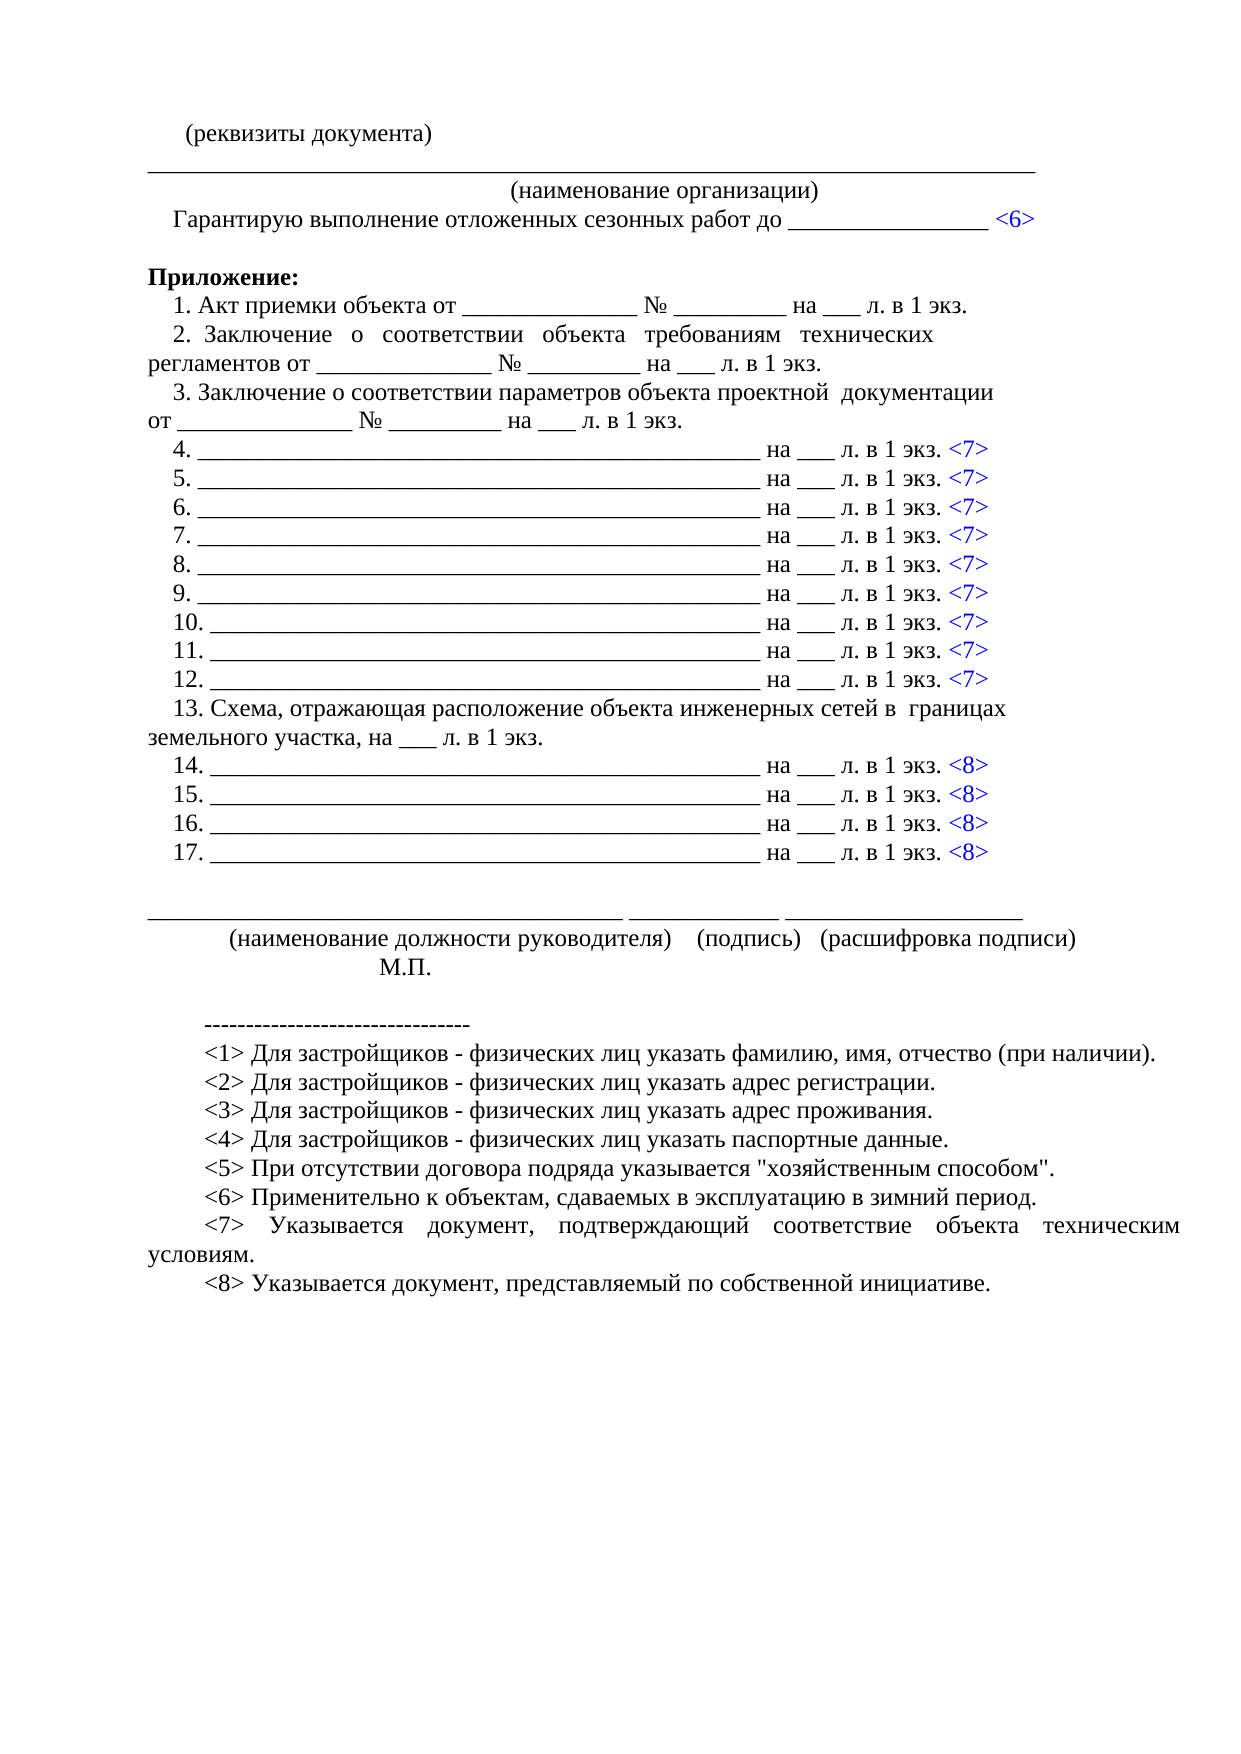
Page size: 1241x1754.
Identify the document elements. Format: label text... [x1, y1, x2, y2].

text <1> Для застройщиков - физических лиц указать фамилию, имя, отчество (при наличии). [148, 1038, 1181, 1067]
text <4> Для застройщиков - физических лиц указать паспортные данные. [148, 1124, 1181, 1153]
text 15. ____________________________________________ на ___ л. в 1 экз. <8> [148, 779, 1181, 808]
text 5. _____________________________________________ на ___ л. в 1 экз. <7> [148, 463, 1181, 492]
text 6. _____________________________________________ на ___ л. в 1 экз. <7> [148, 492, 1181, 521]
text 9. _____________________________________________ на ___ л. в 1 экз. <7> [148, 578, 1181, 607]
text <7> Указывается документ, подтверждающий соответствие объекта техническим условиям. [148, 1211, 1181, 1268]
text земельного участка, на ___ л. в 1 экз. [148, 722, 1181, 751]
text ______________________________________ ____________ ___________________ [148, 894, 1181, 923]
text 17. ____________________________________________ на ___ л. в 1 экз. <8> [148, 837, 1181, 866]
text 16. ____________________________________________ на ___ л. в 1 экз. <8> [148, 808, 1181, 837]
text _______________________________________________________________________ [148, 147, 1181, 176]
text (наименование должности руководителя) (подпись) (расшифровка подписи) [148, 923, 1181, 952]
text (наименование организации) [148, 176, 1181, 204]
text <8> Указывается документ, представляемый по собственной инициативе. [148, 1268, 1181, 1297]
text от ______________ № _________ на ___ л. в 1 экз. [148, 406, 1181, 434]
text <6> Применительно к объектам, сдаваемых в эксплуатацию в зимний период. [148, 1182, 1181, 1211]
text 13. Схема, отражающая расположение объекта инженерных сетей в границах [148, 693, 1181, 722]
text М.П. [148, 952, 1181, 981]
text 14. ____________________________________________ на ___ л. в 1 экз. <8> [148, 751, 1181, 779]
text -------------------------------- [148, 1009, 1181, 1038]
text <2> Для застройщиков - физических лиц указать адрес регистрации. [148, 1067, 1181, 1096]
text 11. ____________________________________________ на ___ л. в 1 экз. <7> [148, 636, 1181, 664]
text 1. Акт приемки объекта от ______________ № _________ на ___ л. в 1 экз. [148, 291, 1181, 319]
text <5> При отсутствии договора подряда указывается "хозяйственным способом". [148, 1153, 1181, 1182]
text 10. ____________________________________________ на ___ л. в 1 экз. <7> [148, 607, 1181, 636]
text Гарантирую выполнение отложенных сезонных работ до ________________ <6> [148, 204, 1181, 233]
text 7. _____________________________________________ на ___ л. в 1 экз. <7> [148, 521, 1181, 549]
text регламентов от ______________ № _________ на ___ л. в 1 экз. [148, 348, 1181, 377]
text 3. Заключение о соответствии параметров объекта проектной документации [148, 377, 1181, 406]
text 2. Заключение о соответствии объекта требованиям технических [148, 319, 1181, 348]
text Приложение: [148, 262, 1181, 291]
text 4. _____________________________________________ на ___ л. в 1 экз. <7> [148, 434, 1181, 463]
text (реквизиты документа) [148, 118, 1181, 147]
text 12. ____________________________________________ на ___ л. в 1 экз. <7> [148, 664, 1181, 693]
text <3> Для застройщиков - физических лиц указать адрес проживания. [148, 1096, 1181, 1124]
text 8. _____________________________________________ на ___ л. в 1 экз. <7> [148, 549, 1181, 578]
